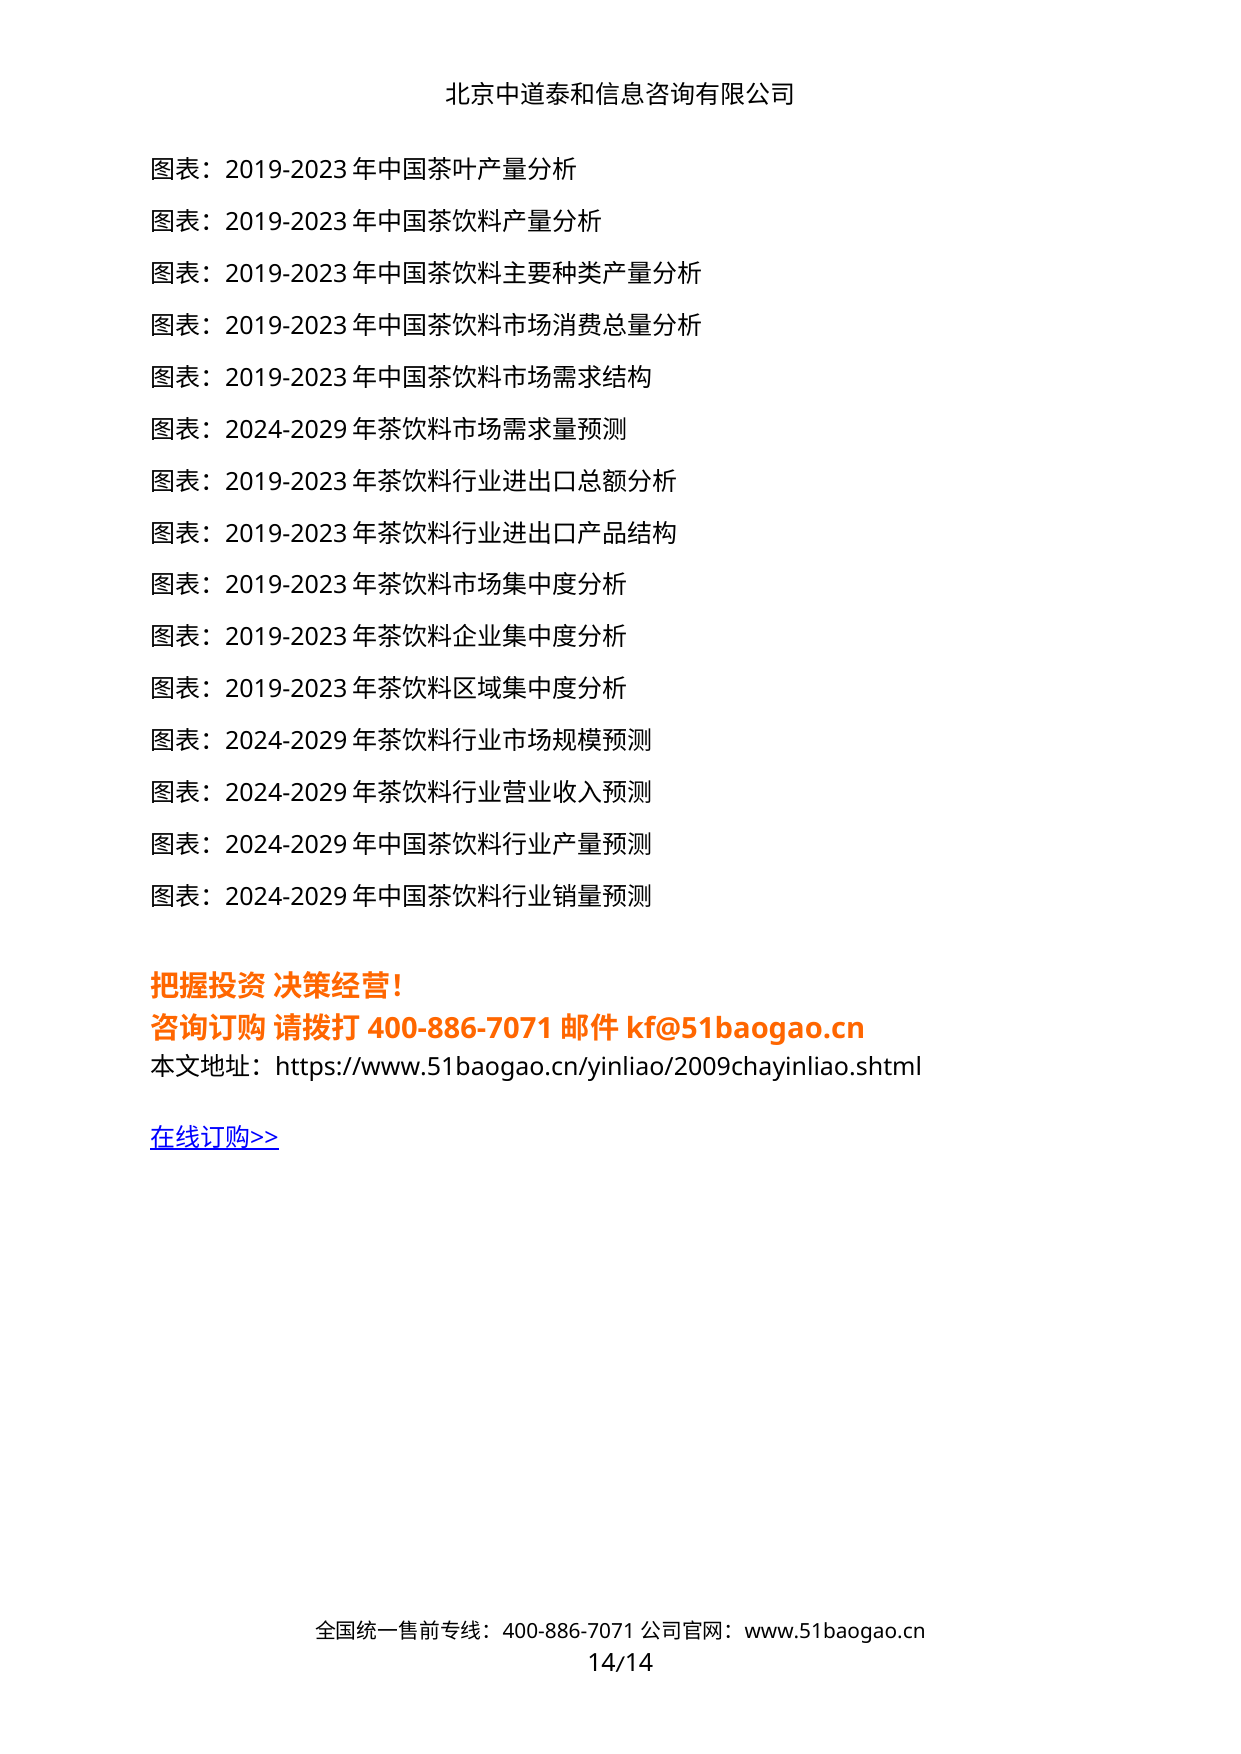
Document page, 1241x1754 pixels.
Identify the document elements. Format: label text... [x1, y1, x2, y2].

text 图表：2024-2029年中国茶饮料行业产量预测 [150, 824, 1090, 861]
text 在线订购>> [150, 1083, 1090, 1153]
text 把握投资 决策经营！咨询订购 请拨打 400-886-7071 邮件 kf@51baogao.cn本文地址：https://www.51baogao.cn/yinliao/2009chayinliao.shtml [150, 928, 1090, 1083]
text 图表：2019-2023年茶饮料区域集中度分析 [150, 669, 1090, 705]
text 图表：2024-2029年茶饮料市场需求量预测 [150, 409, 1090, 446]
text 图表：2019-2023年茶饮料市场集中度分析 [150, 565, 1090, 601]
text 图表：2019-2023年中国茶饮料市场消费总量分析 [150, 306, 1090, 342]
text 图表：2019-2023年茶饮料行业进出口产品结构 [150, 513, 1090, 549]
text 图表：2019-2023年中国茶饮料主要种类产量分析 [150, 254, 1090, 290]
text 图表：2019-2023年茶饮料企业集中度分析 [150, 617, 1090, 653]
text 图表：2019-2023年中国茶饮料产量分析 [150, 202, 1090, 238]
text 图表：2019-2023年中国茶饮料市场需求结构 [150, 357, 1090, 394]
text 图表：2024-2029年中国茶饮料行业销量预测 [150, 876, 1090, 912]
text 图表：2024-2029年茶饮料行业营业收入预测 [150, 772, 1090, 809]
text 图表：2024-2029年茶饮料行业市场规模预测 [150, 721, 1090, 757]
text 图表：2019-2023年中国茶叶产量分析 [150, 150, 1090, 186]
text 图表：2019-2023年茶饮料行业进出口总额分析 [150, 461, 1090, 497]
